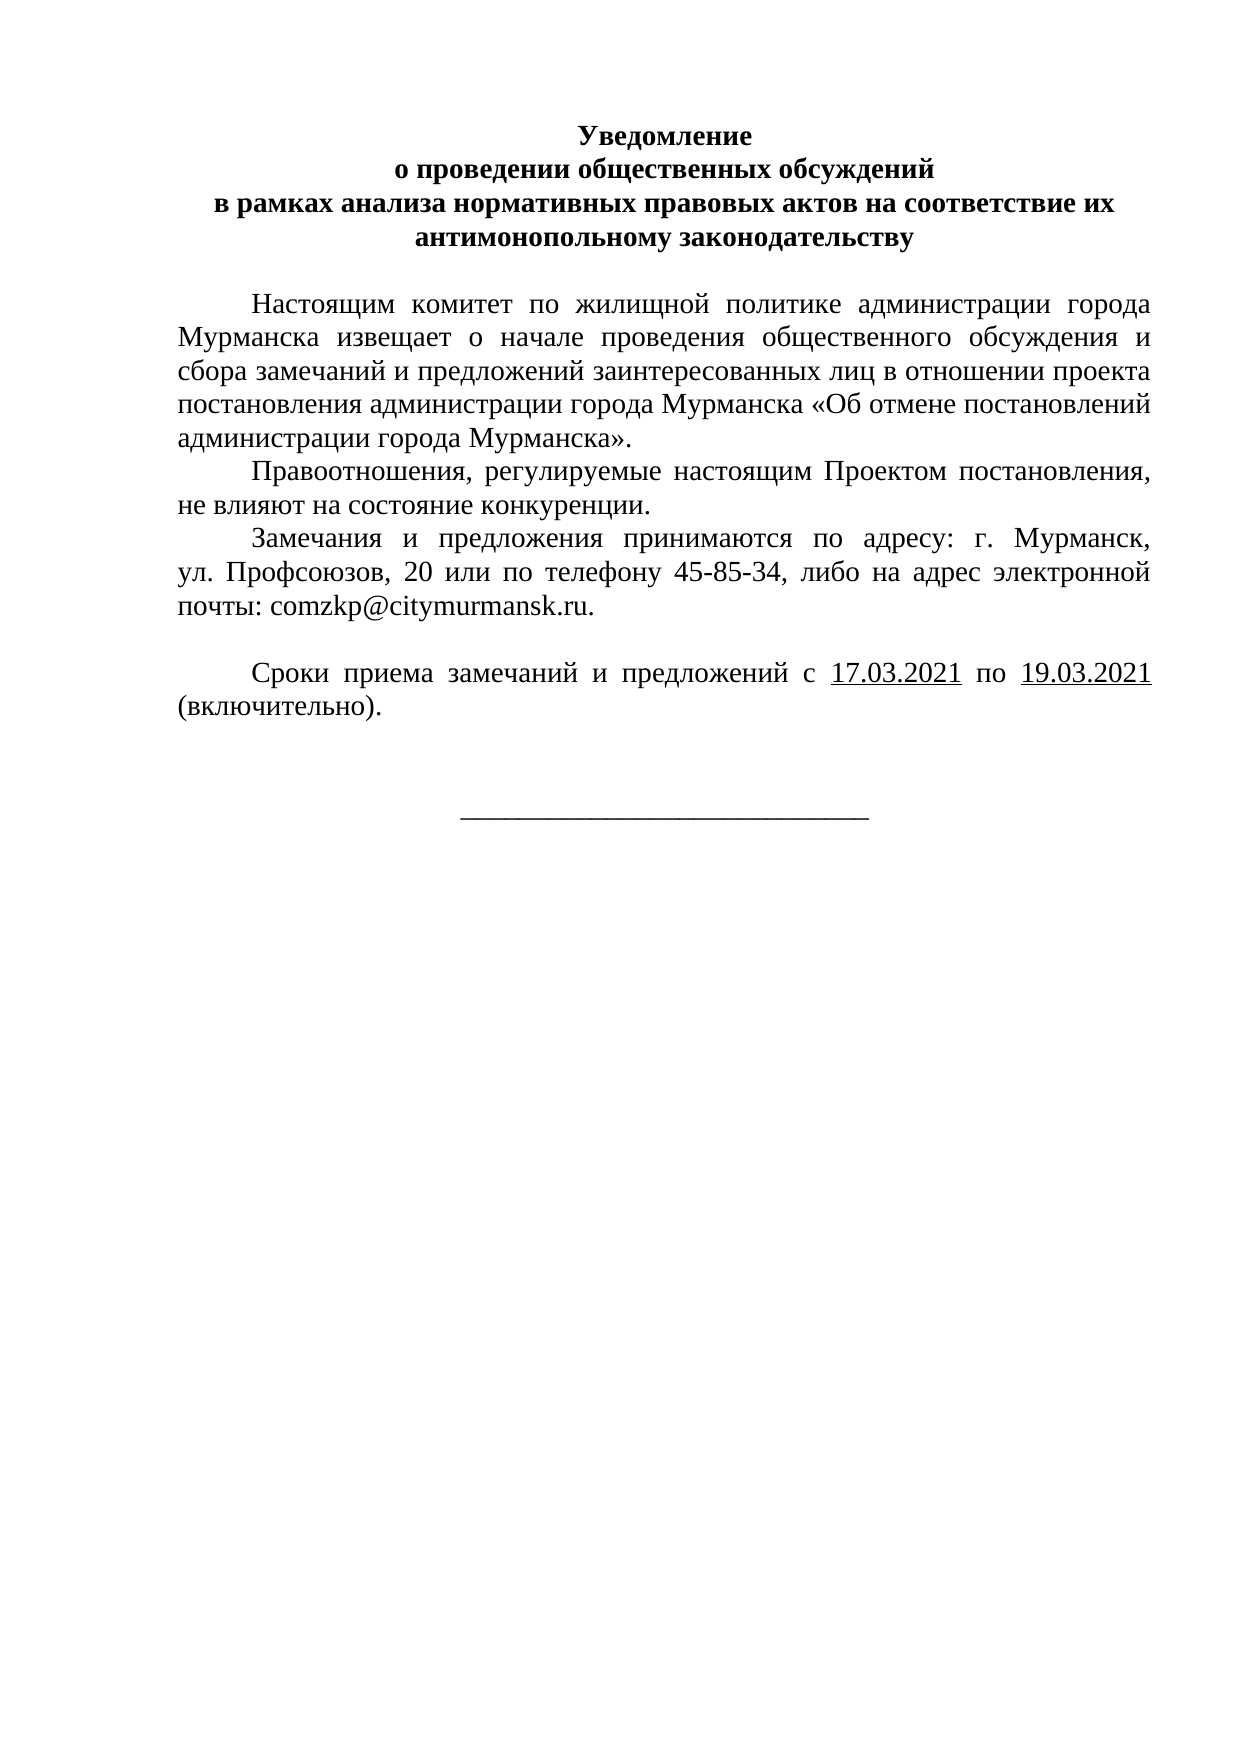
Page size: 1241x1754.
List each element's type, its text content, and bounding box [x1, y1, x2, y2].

text Настоящим комитет по жилищной политике администрации города Мурманска извещает о начале проведения общественного обсуждения и сбора замечаний и предложений заинтересованных лиц в отношении проекта постановления администрации города Мурманска «Об отмене постановлений администрации города Мурманска». [177, 286, 1152, 453]
text Уведомление [177, 118, 1152, 152]
text в рамках анализа нормативных правовых актов на соответствие их антимонопольному законодательству [177, 185, 1152, 252]
text о проведении общественных обсуждений [177, 152, 1152, 185]
text Сроки приема замечаний и предложений с 17.03.2021 по 19.03.2021 (включительно). [177, 655, 1152, 722]
text ____________________________ [177, 789, 1152, 822]
text Замечания и предложения принимаются по адресу: г. Мурманск, ул. Профсоюзов, 20 или по телефону 45-85-34, либо на адрес электронной почты: comzkp@citymurmansk.ru. [177, 521, 1152, 621]
text Правоотношения, регулируемые настоящим Проектом постановления, не влияют на состояние конкуренции. [177, 453, 1152, 521]
